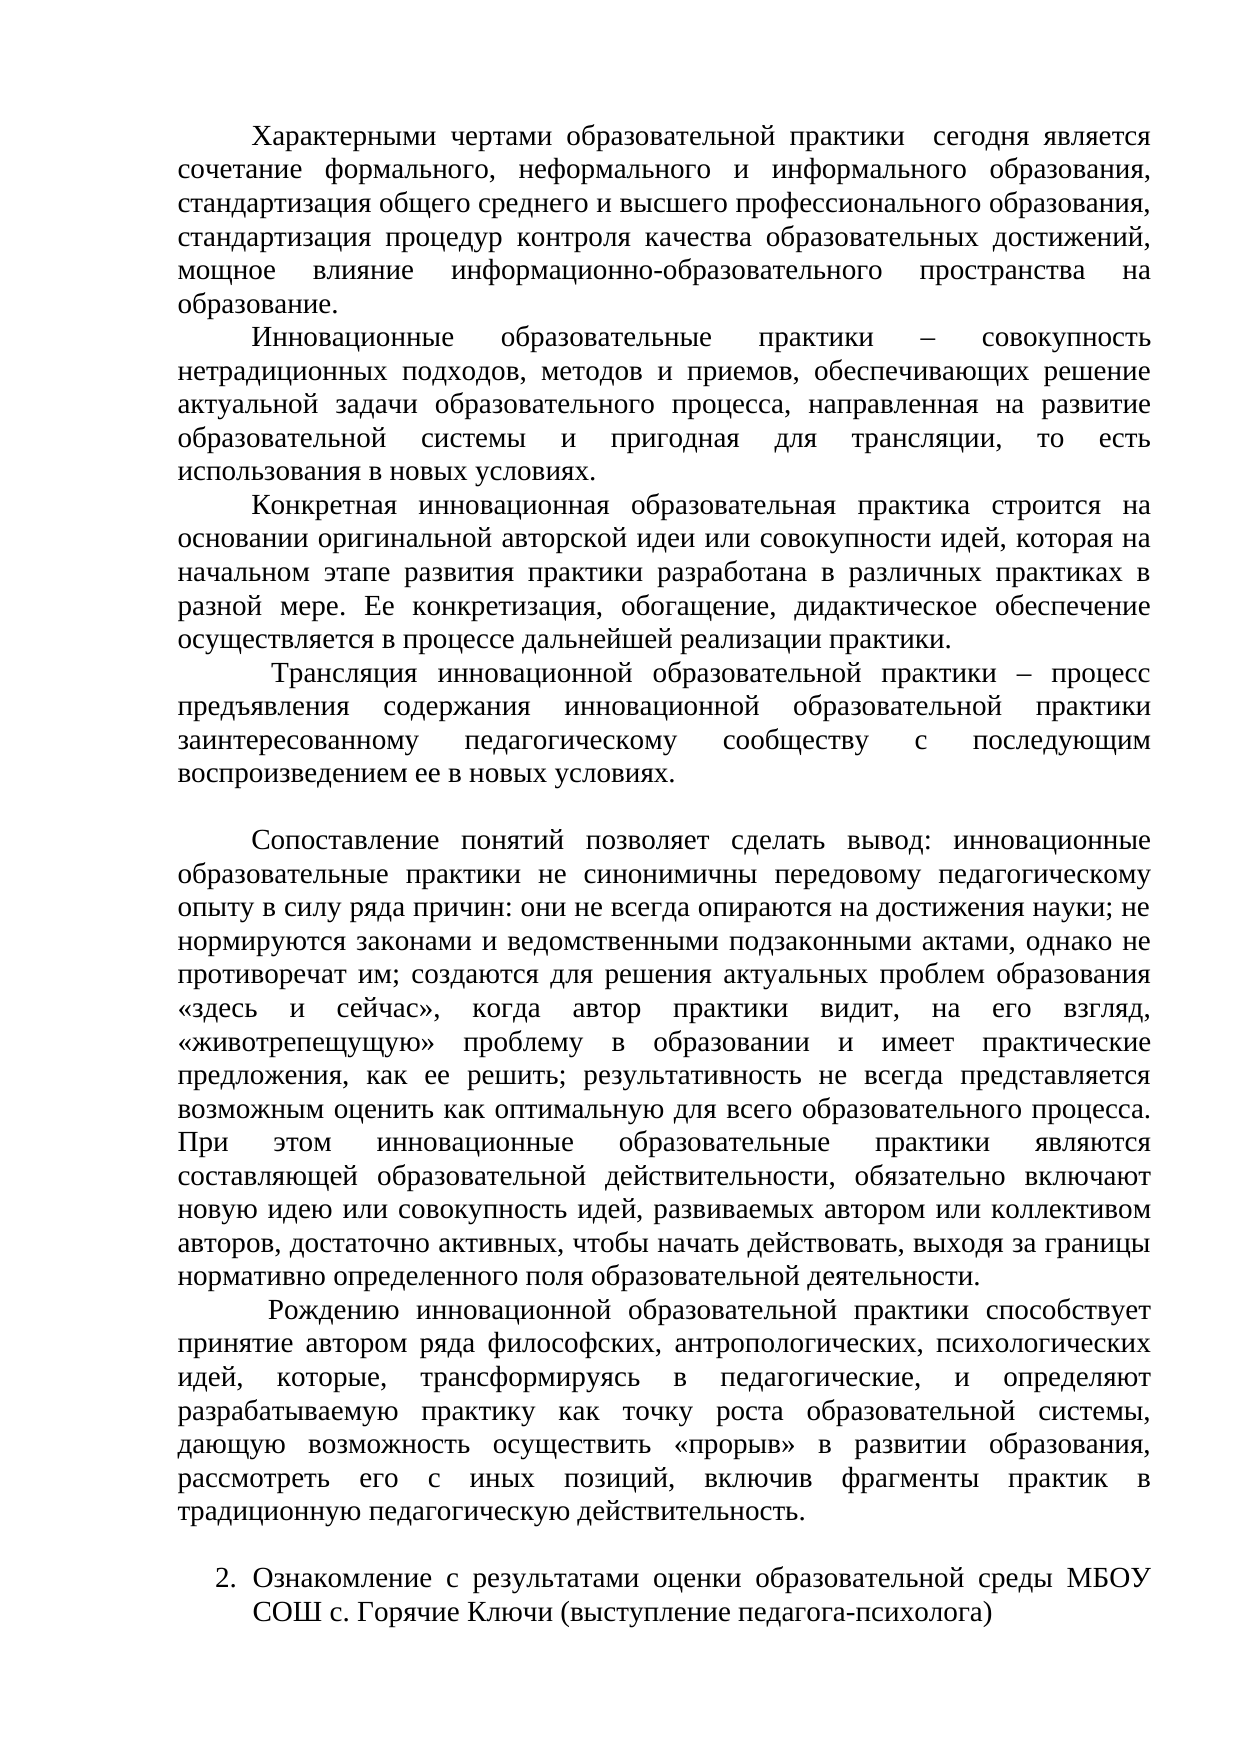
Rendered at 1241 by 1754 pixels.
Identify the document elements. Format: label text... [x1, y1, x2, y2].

text Конкретная инновационная образовательная практика строится на основании оригинальной авторской идеи или совокупности идей, которая на начальном этапе развития практики разработана в различных практиках в разной мере. Ее конкретизация, обогащение, дидактическое обеспечение осуществляется в процессе дальнейшей реализации практики. [177, 487, 1152, 655]
list Ознакомление с результатами оценки образовательной среды МБОУ СОШ с. Горячие Ключи (выступление педагога-психолога) [215, 1560, 1152, 1627]
text Характерными чертами образовательной практики сегодня является сочетание формального, неформального и информального образования, стандартизация общего среднего и высшего профессионального образования, стандартизация процедур контроля качества образовательных достижений, мощное влияние информационно-образовательного пространства на образование. [177, 118, 1152, 319]
text Рождению инновационной образовательной практики способствует принятие автором ряда философских, антропологических, психологических идей, которые, трансформируясь в педагогические, и определяют разрабатываемую практику как точку роста образовательной системы, дающую возможность осуществить «прорыв» в развитии образования, рассмотреть его с иных позиций, включив фрагменты практик в традиционную педагогическую действительность. [177, 1292, 1152, 1527]
text Сопоставление понятий позволяет сделать вывод: инновационные образовательные практики не синонимичны передовому педагогическому опыту в силу ряда причин: они не всегда опираются на достижения науки; не нормируются законами и ведомственными подзаконными актами, однако не противоречат им; создаются для решения актуальных проблем образования «здесь и сейчас», когда автор практики видит, на его взгляд, «животрепещущую» проблему в образовании и имеет практические предложения, как ее решить; результативность не всегда представляется возможным оценить как оптимальную для всего образовательного процесса. При этом инновационные образовательные практики являются составляющей образовательной действительности, обязательно включают новую идею или совокупность идей, развиваемых автором или коллективом авторов, достаточно активных, чтобы начать действовать, выходя за границы нормативно определенного поля образовательной деятельности. [177, 822, 1152, 1292]
text Инновационные образовательные практики – совокупность нетрадиционных подходов, методов и приемов, обеспечивающих решение актуальной задачи образовательного процесса, направленная на развитие образовательной системы и пригодная для трансляции, то есть использования в новых условиях. [177, 319, 1152, 487]
text Трансляция инновационной образовательной практики – процесс предъявления содержания инновационной образовательной практики заинтересованному педагогическому сообществу с последующим воспроизведением ее в новых условиях. [177, 655, 1152, 789]
